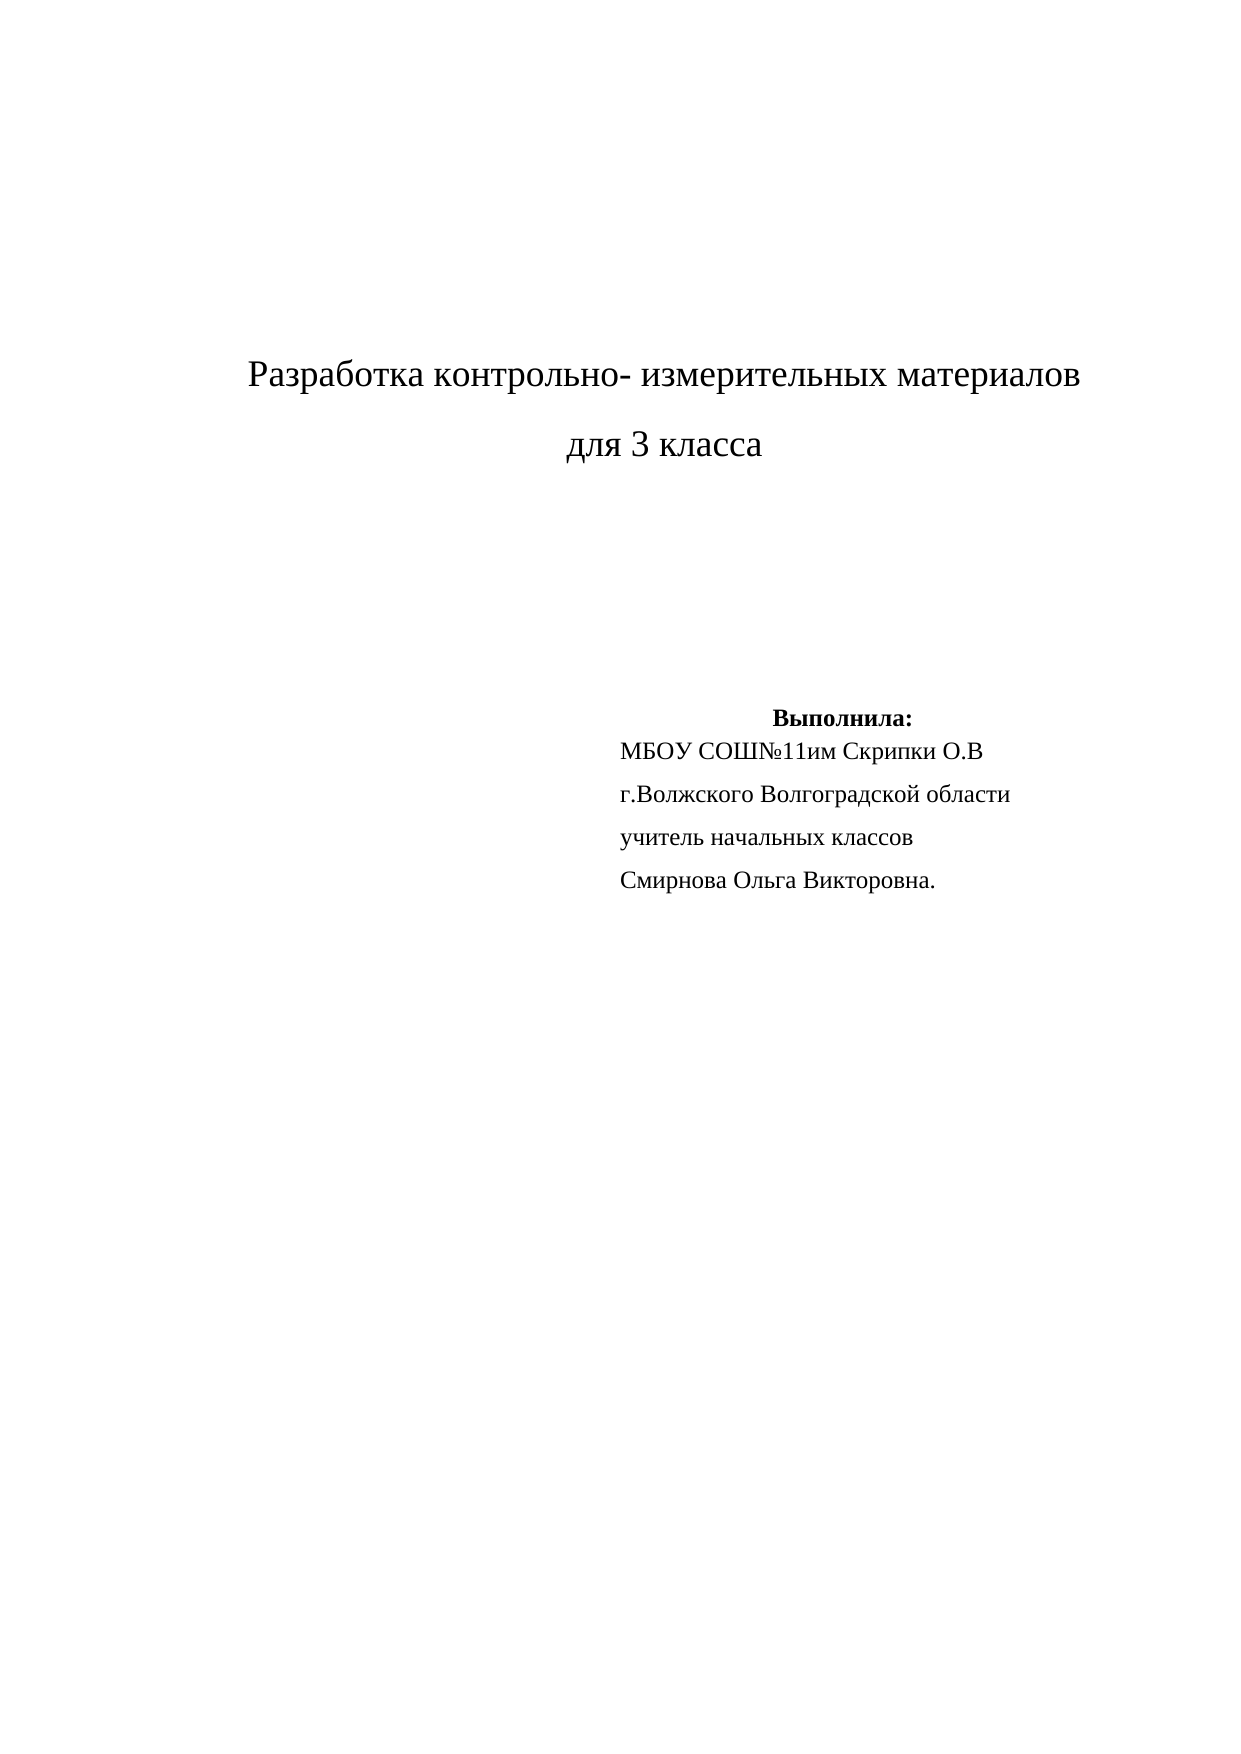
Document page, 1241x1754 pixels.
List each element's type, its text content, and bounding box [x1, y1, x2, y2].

text Разработка контрольно- измерительных материалов [177, 351, 1152, 394]
text Выполнила: [177, 703, 1152, 731]
text МБОУ СОШ№11им Скрипки О.В [620, 736, 1152, 764]
text учитель начальных классов [620, 822, 1152, 851]
text г.Волжского Волгоградской области [620, 779, 1152, 808]
text для 3 класса [177, 422, 1152, 465]
text Смирнова Ольга Викторовна. [620, 865, 1152, 894]
